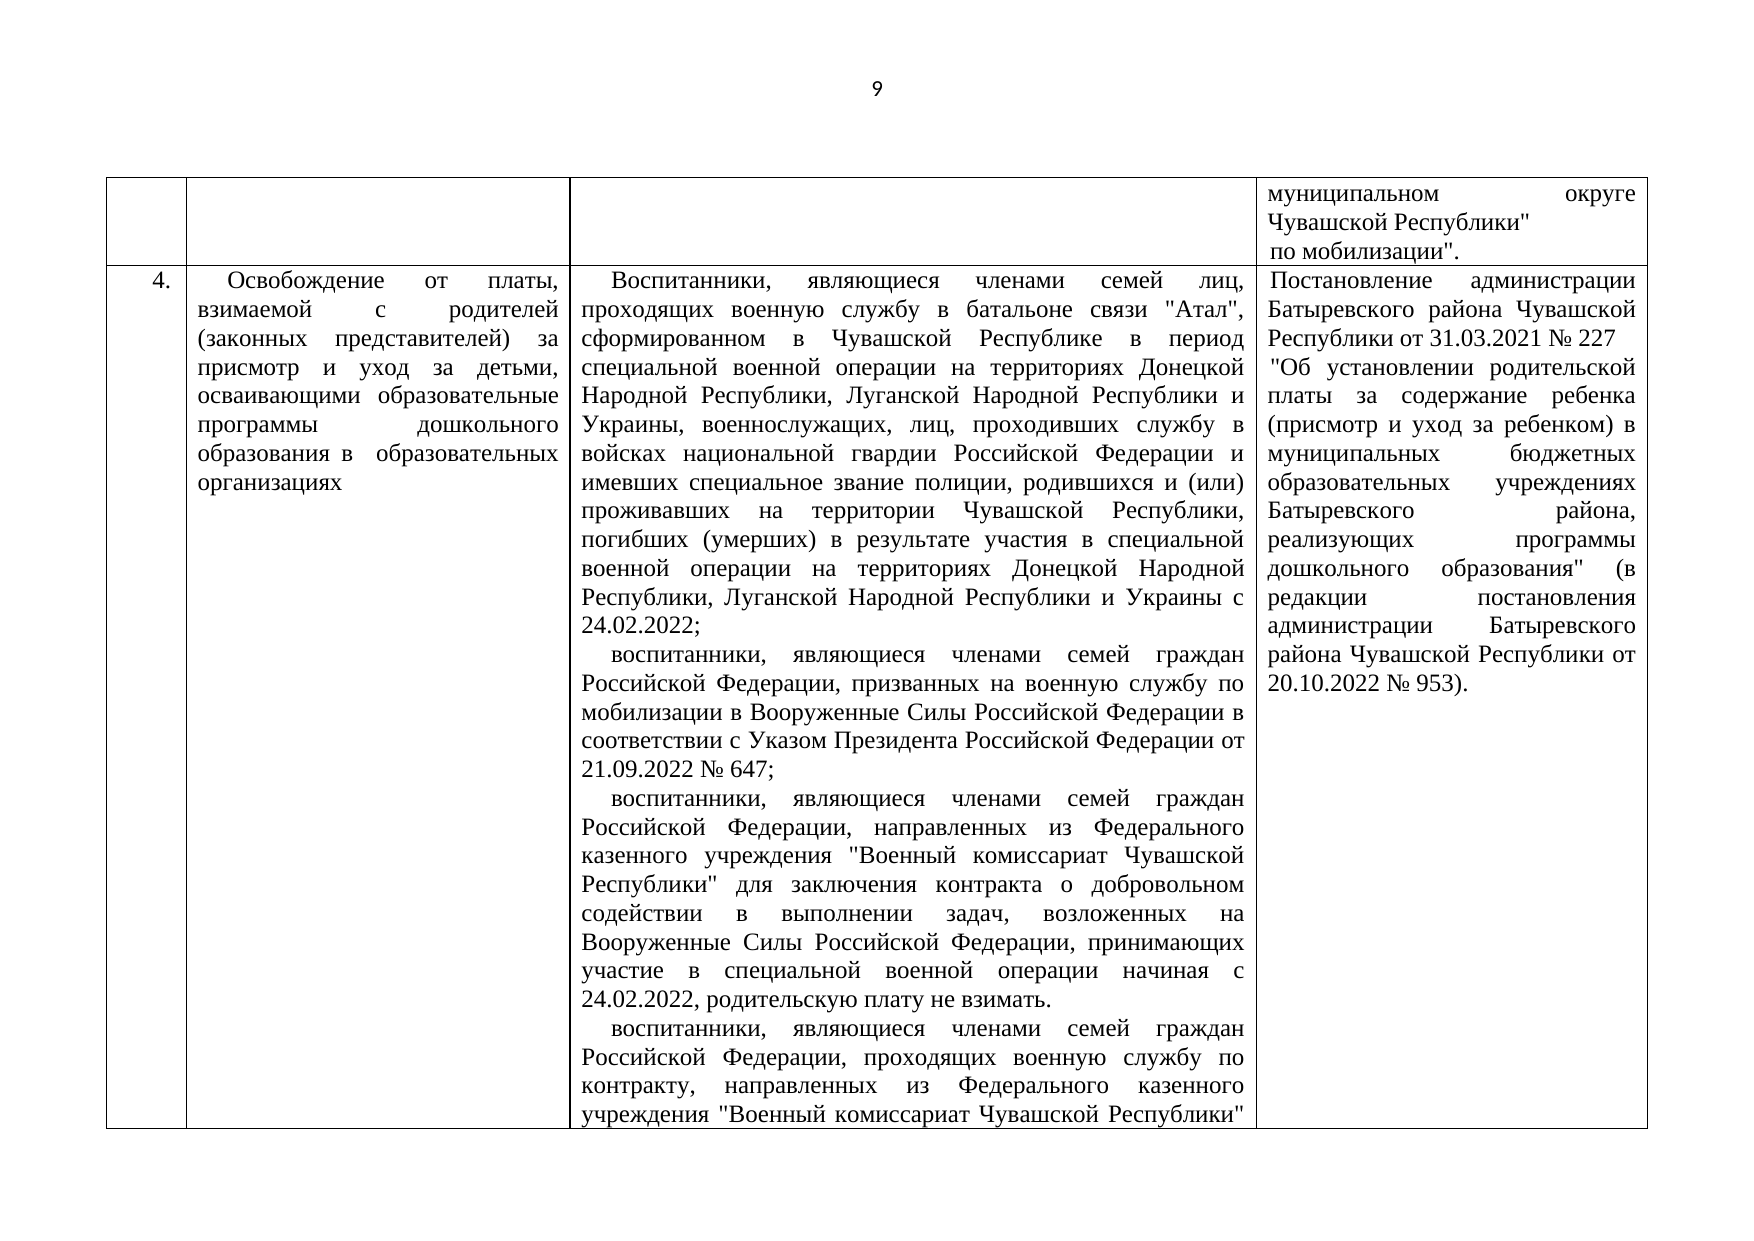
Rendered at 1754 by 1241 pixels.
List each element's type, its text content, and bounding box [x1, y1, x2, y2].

table_cell 3. [107, 178, 186, 264]
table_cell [187, 178, 569, 264]
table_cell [571, 178, 1256, 264]
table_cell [571, 266, 1256, 1128]
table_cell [1257, 178, 1647, 264]
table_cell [187, 266, 569, 1128]
table_cell 4. [107, 266, 186, 1128]
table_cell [1257, 266, 1647, 1128]
